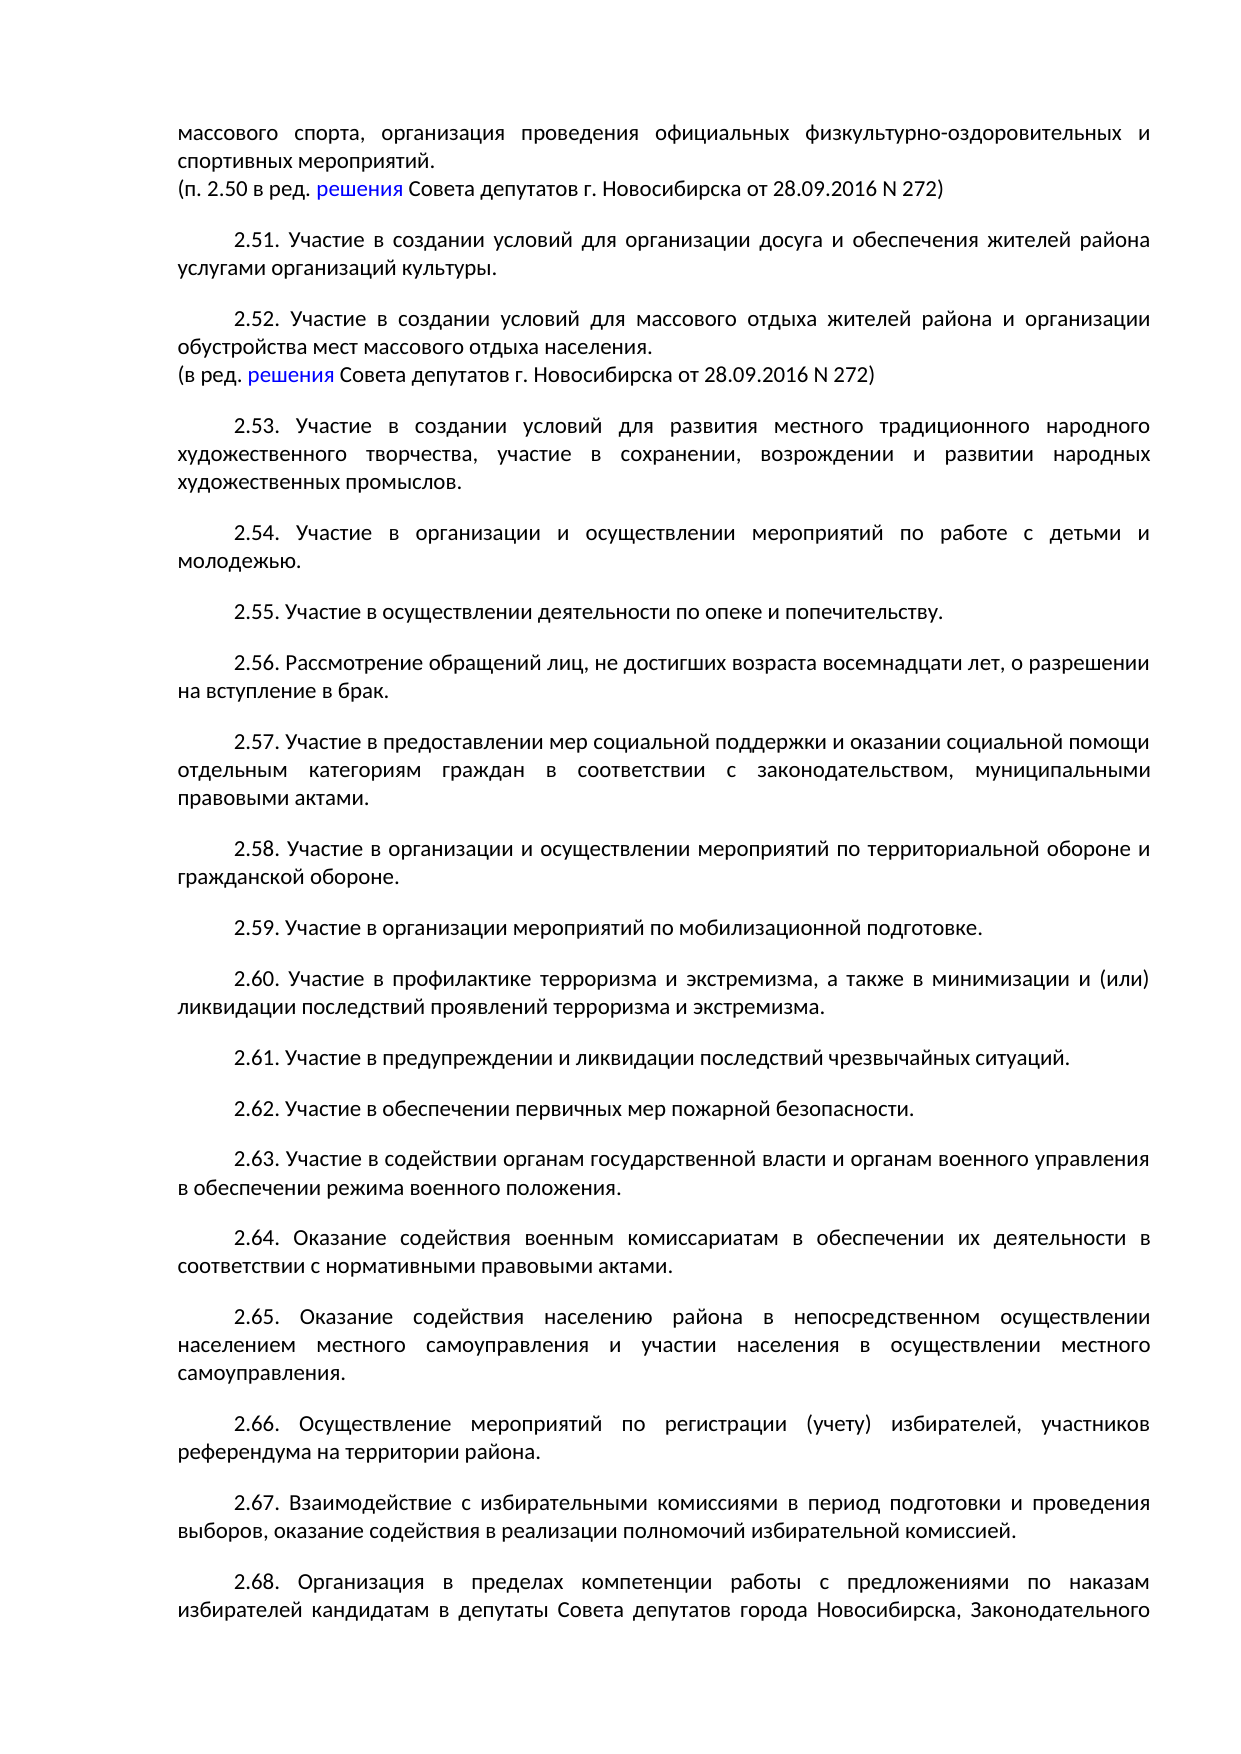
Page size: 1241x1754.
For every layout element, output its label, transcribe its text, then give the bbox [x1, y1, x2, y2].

text 2.56. Рассмотрение обращений лиц, не достигших возраста восемнадцати лет, о разрешении на вступление в брак. [177, 648, 1152, 704]
text 2.65. Оказание содействия населению района в непосредственном осуществлении населением местного самоуправления и участии населения в осуществлении местного самоуправления. [177, 1302, 1152, 1387]
text (п. 2.50 в ред. решения Совета депутатов г. Новосибирска от 28.09.2016 N 272) [177, 174, 1152, 202]
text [177, 1567, 1152, 1623]
text 2.54. Участие в организации и осуществлении мероприятий по работе с детьми и молодежью. [177, 518, 1152, 574]
text 2.57. Участие в предоставлении мер социальной поддержки и оказании социальной помощи отдельным категориям граждан в соответствии с законодательством, муниципальными правовыми актами. [177, 727, 1152, 811]
text 2.53. Участие в создании условий для развития местного традиционного народного художественного творчества, участие в сохранении, возрождении и развитии народных художественных промыслов. [177, 411, 1152, 495]
text (в ред. решения Совета депутатов г. Новосибирска от 28.09.2016 N 272) [177, 360, 1152, 388]
text 2.61. Участие в предупреждении и ликвидации последствий чрезвычайных ситуаций. [177, 1043, 1152, 1071]
text 2.66. Осуществление мероприятий по регистрации (учету) избирателей, участников референдума на территории района. [177, 1409, 1152, 1466]
text 2.67. Взаимодействие с избирательными комиссиями в период подготовки и проведения выборов, оказание содействия в реализации полномочий избирательной комиссией. [177, 1488, 1152, 1544]
text 2.52. Участие в создании условий для массового отдыха жителей района и организации обустройства мест массового отдыха населения. [177, 304, 1152, 360]
text 2.51. Участие в создании условий для организации досуга и обеспечения жителей района услугами организаций культуры. [177, 225, 1152, 281]
text 2.55. Участие в осуществлении деятельности по опеке и попечительству. [177, 597, 1152, 625]
text 2.62. Участие в обеспечении первичных мер пожарной безопасности. [177, 1094, 1152, 1122]
text 2.60. Участие в профилактике терроризма и экстремизма, а также в минимизации и (или) ликвидации последствий проявлений терроризма и экстремизма. [177, 964, 1152, 1020]
text 2.59. Участие в организации мероприятий по мобилизационной подготовке. [177, 913, 1152, 941]
text 2.64. Оказание содействия военным комиссариатам в обеспечении их деятельности в соответствии с нормативными правовыми актами. [177, 1223, 1152, 1279]
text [177, 118, 1152, 174]
text 2.58. Участие в организации и осуществлении мероприятий по территориальной обороне и гражданской обороне. [177, 834, 1152, 890]
text 2.63. Участие в содействии органам государственной власти и органам военного управления в обеспечении режима военного положения. [177, 1144, 1152, 1201]
